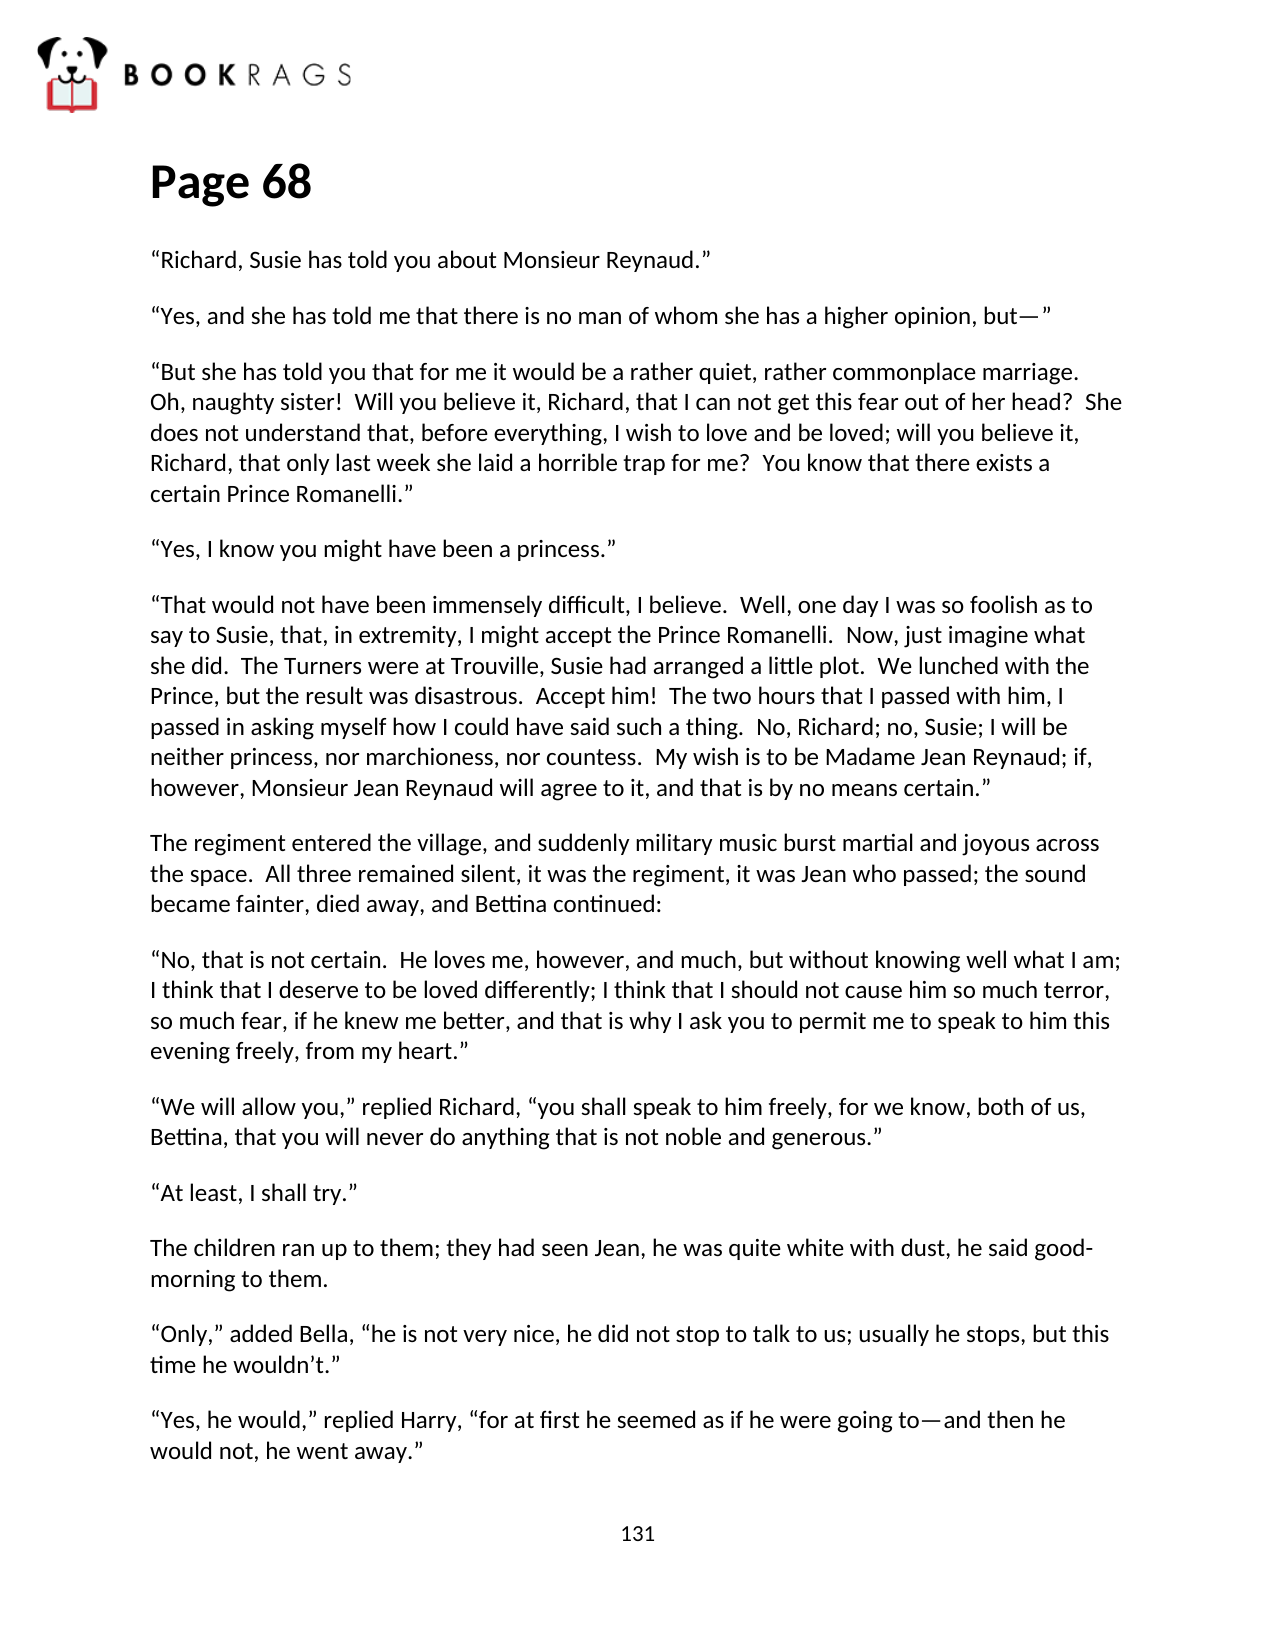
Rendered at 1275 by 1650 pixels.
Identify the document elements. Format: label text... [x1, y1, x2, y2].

text “Yes, I know you might have been a princess.” [150, 533, 1125, 564]
text “That would not have been immensely difficult, I believe. Well, one day I was so foolish as to say to Susie, that, in extremity, I might accept the Prince Romanelli. Now, just imagine what she did. The Turners were at Trouville, Susie had arranged a little plot. We lunched with the Prince, but the result was disastrous. Accept him! The two hours that I passed with him, I passed in asking myself how I could have said such a thing. No, Richard; no, Susie; I will be neither princess, nor marchioness, nor countess. My wish is to be Madame Jean Reynaud; if, however, Monsieur Jean Reynaud will agree to it, and that is by no means certain.” [150, 589, 1125, 802]
text The regiment entered the village, and suddenly military music burst martial and joyous across the space. All three remained silent, it was the regiment, it was Jean who passed; the sound became fainter, died away, and Bettina continued: [150, 827, 1125, 919]
text The children ran up to them; they had seen Jean, he was quite white with dust, he said good-morning to them. [150, 1233, 1125, 1294]
text “No, that is not certain. He loves me, however, and much, but without knowing well what I am; I think that I deserve to be loved differently; I think that I should not cause him so much terror, so much fear, if he knew me better, and that is why I ask you to permit me to speak to him this evening freely, from my heart.” [150, 944, 1125, 1066]
text “At least, I shall try.” [150, 1177, 1125, 1208]
text “We will allow you,” replied Richard, “you shall speak to him freely, for we know, both of us, Bettina, that you will never do anything that is not noble and generous.” [150, 1091, 1125, 1152]
text “Yes, he would,” replied Harry, “for at first he seemed as if he were going to—­and then he would not, he went away.” [150, 1405, 1125, 1466]
text “Yes, and she has told me that there is no man of whom she has a higher opinion, but—­” [150, 300, 1125, 331]
text “Richard, Susie has told you about Monsieur Reynaud.” [150, 244, 1125, 275]
text Page 68 [150, 150, 1125, 211]
picture [37, 37, 351, 113]
text “Only,” added Bella, “he is not very nice, he did not stop to talk to us; usually he stops, but this time he wouldn’t.” [150, 1319, 1125, 1380]
text “But she has told you that for me it would be a rather quiet, rather commonplace marriage. Oh, naughty sister! Will you believe it, Richard, that I can not get this fear out of her head? She does not understand that, before everything, I wish to love and be loved; will you believe it, Richard, that only last week she laid a horrible trap for me? You know that there exists a certain Prince Romanelli.” [150, 356, 1125, 508]
